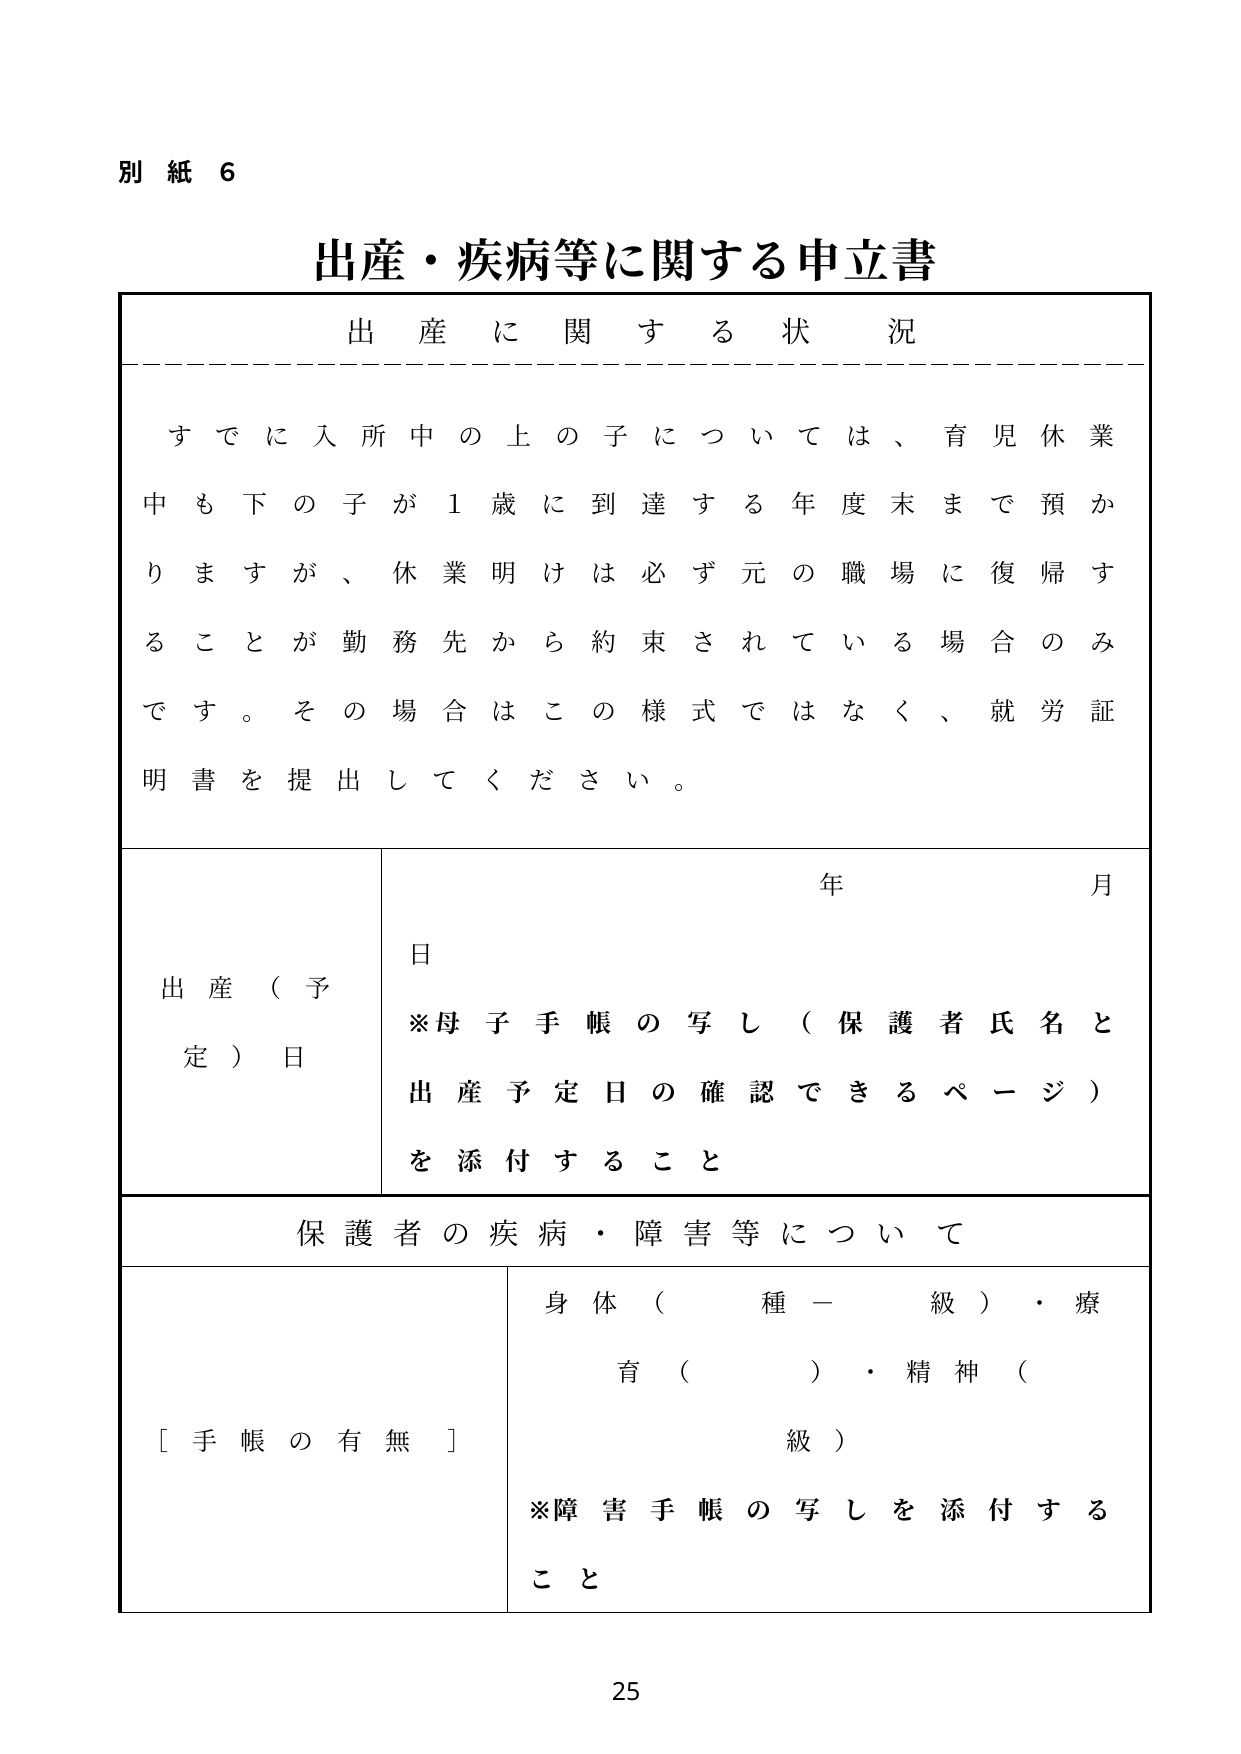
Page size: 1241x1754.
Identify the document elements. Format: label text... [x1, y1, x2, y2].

table_cell 年 月 日 ※母子手帳の写し（保護者氏名と出産予定日の確認できるページ）を添付すること [382, 849, 1149, 1194]
table_cell ［手帳の有無］ [122, 1267, 507, 1612]
table_cell すでに入所中の上の子については、育児休業中も下の子が１歳に到達する年度末まで預かりますが、休業明けは必ず元の職場に復帰することが勤務先から約束されている場合のみです。その場合はこの様式ではなく、就労証明書を提出してください。 [122, 364, 1149, 848]
table_cell 身体（ 種－ 級）・療育（ ）・精神（ 級） ※障害手帳の写しを添付すること [508, 1267, 1149, 1612]
text 別紙６ [118, 136, 1133, 205]
table_cell 出産（予定）日 [122, 849, 381, 1194]
table_header 出産に関する状況 [122, 295, 1149, 364]
table_cell 保護者の疾病・障害等について [122, 1197, 1149, 1266]
text 出産・疾病等に関する申立書 [118, 223, 1133, 292]
